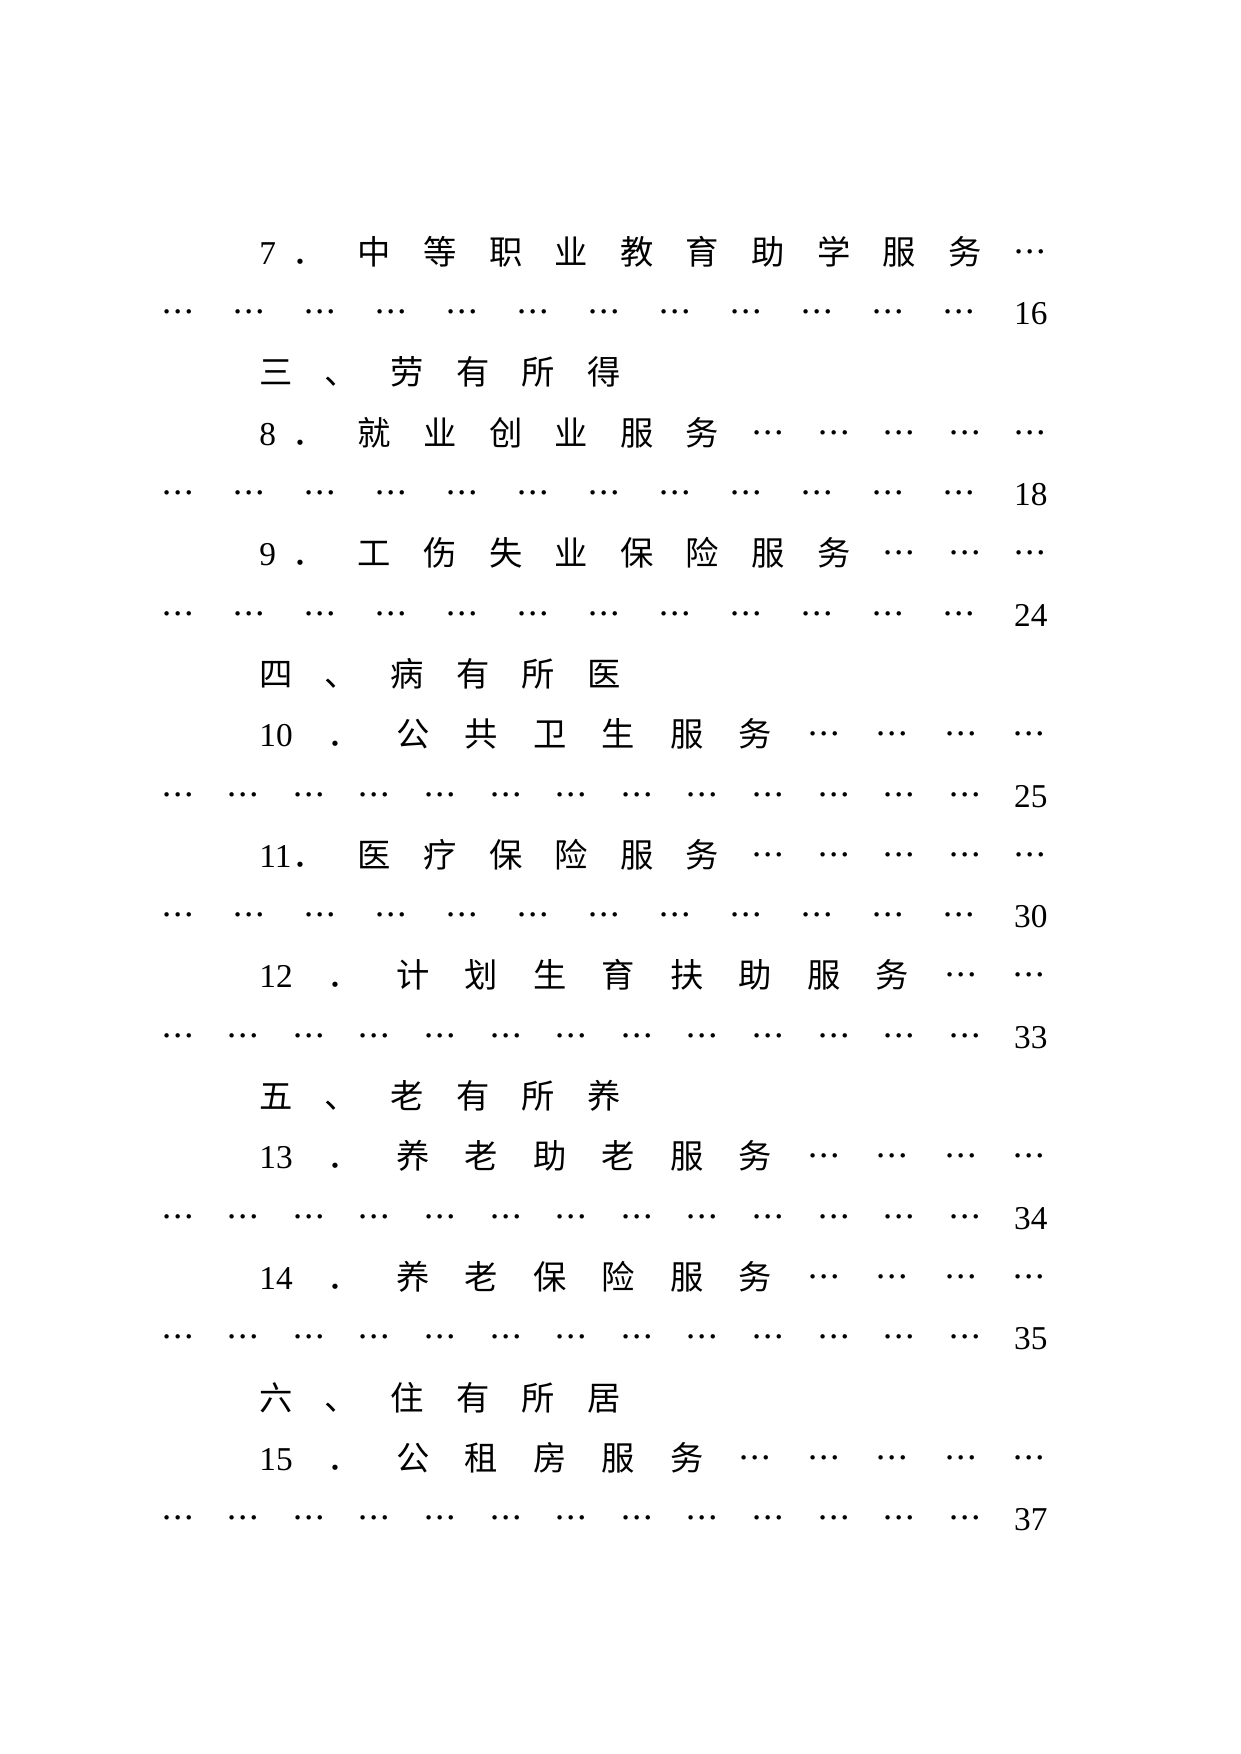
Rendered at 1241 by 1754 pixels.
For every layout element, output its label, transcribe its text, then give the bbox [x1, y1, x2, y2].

text 六、住有所居 [161, 1365, 1079, 1426]
text 14．养老保险服务……………………………………………35 [161, 1245, 1079, 1365]
text 12．计划生育扶助服务………………………………………33 [161, 943, 1079, 1064]
text 7．中等职业教育助学服务…………………………………16 [161, 219, 1079, 340]
text 9．工伤失业保险服务………………………………………24 [161, 521, 1079, 642]
text 五、老有所养 [161, 1064, 1079, 1124]
text 11．医疗保险服务……………………………………………30 [161, 823, 1079, 943]
text 8．就业创业服务……………………………………………18 [161, 400, 1079, 521]
text 10．公共卫生服务……………………………………………25 [161, 702, 1079, 823]
text 13．养老助老服务……………………………………………34 [161, 1124, 1079, 1245]
text 15．公租房服务………………………………………………37 [161, 1426, 1079, 1546]
text 四、病有所医 [161, 642, 1079, 702]
text 三、劳有所得 [161, 340, 1079, 400]
